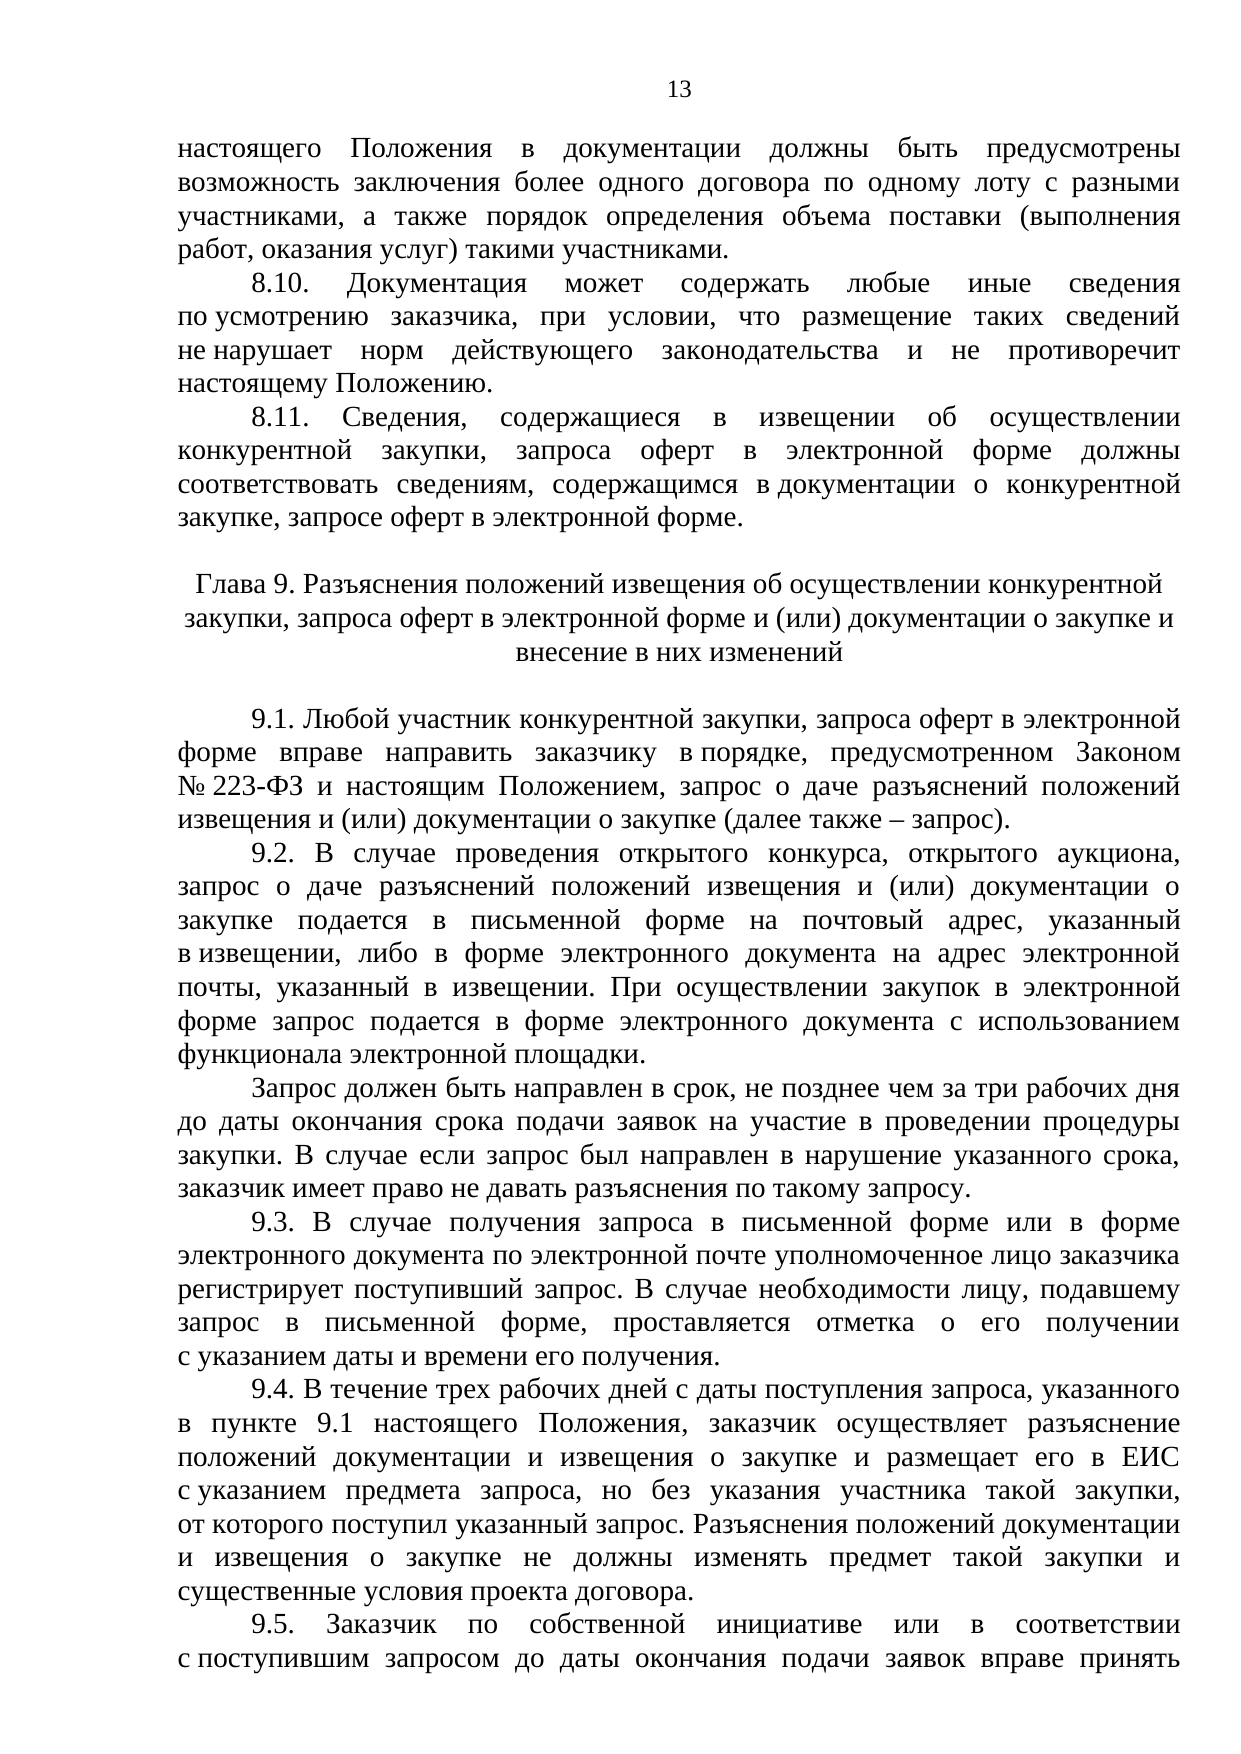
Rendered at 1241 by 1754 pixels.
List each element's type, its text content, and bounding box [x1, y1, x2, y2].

text 9.3. В случае получения запроса в письменной форме или в форме электронного документа по электронной почте уполномоченное лицо заказчика регистрирует поступивший запрос. В случае необходимости лицу, подавшему запрос в письменной форме, проставляется отметка о его получении с указанием даты и времени его получения. [177, 1204, 1181, 1372]
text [177, 131, 1181, 265]
text 8.10. Документация может содержать любые иные сведения по усмотрению заказчика, при условии, что размещение таких сведений не нарушает норм действующего законодательства и не противоречит настоящему Положению. [177, 265, 1181, 399]
text 9.1. Любой участник конкурентной закупки, запроса оферт в электронной форме вправе направить заказчику в порядке, предусмотренном Законом № 223-ФЗ и настоящим Положением, запрос о даче разъяснений положений извещения и (или) документации о закупке (далее также – запрос). [177, 701, 1181, 835]
text 9.4. В течение трех рабочих дней с даты поступления запроса, указанного в пункте 9.1 настоящего Положения, заказчик осуществляет разъяснение положений документации и извещения о закупке и размещает его в ЕИС с указанием предмета запроса, но без указания участника такой закупки, от которого поступил указанный запрос. Разъяснения положений документации и извещения о закупке не должны изменять предмет такой закупки и существенные условия проекта договора. [177, 1372, 1181, 1606]
subtitle Глава 9. Разъяснения положений извещения об осуществлении конкурентной закупки, запроса оферт в электронной форме и (или) документации о закупке и внесение в них изменений [177, 567, 1181, 667]
text Запрос должен быть направлен в срок, не позднее чем за три рабочих дня до даты окончания срока подачи заявок на участие в проведении процедуры закупки. В случае если запрос был направлен в нарушение указанного срока, заказчик имеет право не давать разъяснения по такому запросу. [177, 1070, 1181, 1204]
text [177, 1606, 1181, 1673]
text 9.2. В случае проведения открытого конкурса, открытого аукциона, запрос о даче разъяснений положений извещения и (или) документации о закупке подается в письменной форме на почтовый адрес, указанный в извещении, либо в форме электронного документа на адрес электронной почты, указанный в извещении. При осуществлении закупок в электронной форме запрос подается в форме электронного документа с использованием функционала электронной площадки. [177, 835, 1181, 1070]
text 8.11. Сведения, содержащиеся в извещении об осуществлении конкурентной закупки, запроса оферт в электронной форме должны соответствовать сведениям, содержащимся в документации о конкурентной закупке, запросе оферт в электронной форме. [177, 399, 1181, 533]
